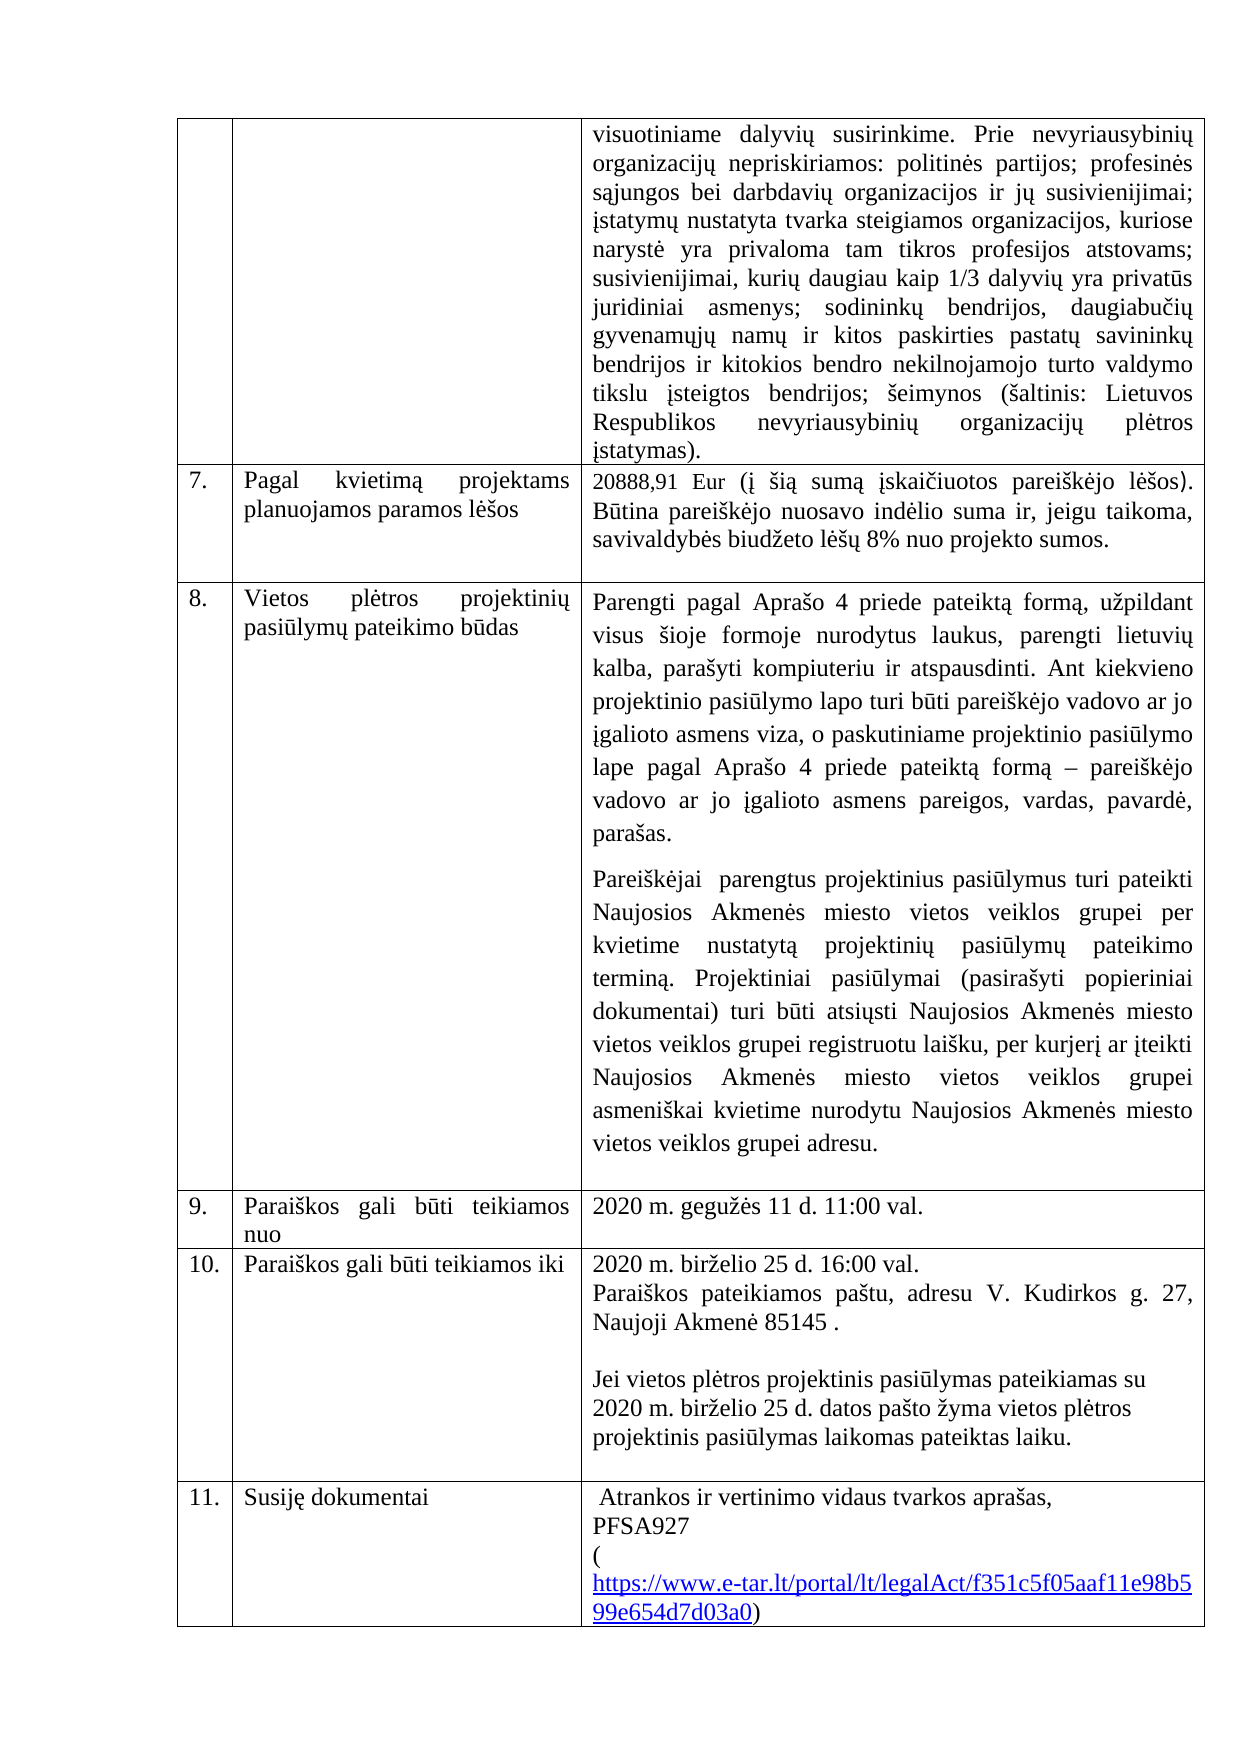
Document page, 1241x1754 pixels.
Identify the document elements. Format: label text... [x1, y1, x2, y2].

table_cell Vietos plėtros projektinių pasiūlymų pateikimo būdas [233, 583, 581, 1190]
table_cell 7. [178, 465, 232, 582]
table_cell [582, 119, 1204, 464]
table_cell Paraiškos gali būti teikiamos nuo [233, 1191, 581, 1248]
table_cell 20888,91 Eur (į šią sumą įskaičiuotos pareiškėjo lėšos). Būtina pareiškėjo nuosavo indėlio suma ir, jeigu taikoma, savivaldybės biudžeto lėšų 8% nuo projekto sumos. [582, 465, 1204, 582]
table_cell 2020 m. gegužės 11 d. 11:00 val. [582, 1191, 1204, 1248]
table_cell Pagal kvietimą projektams planuojamos paramos lėšos [233, 465, 581, 582]
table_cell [233, 119, 581, 464]
table_cell 8. [178, 583, 232, 1190]
table_cell 9. [178, 1191, 232, 1248]
table_cell Paraiškos gali būti teikiamos iki [233, 1249, 581, 1481]
table_cell Susiję dokumentai [233, 1482, 581, 1626]
table_cell 6. [178, 119, 232, 464]
table_cell Parengti pagal Aprašo 4 priede pateiktą formą, užpildant visus šioje formoje nurodytus laukus, parengti lietuvių kalba, parašyti kompiuteriu ir atspausdinti. Ant kiekvieno projektinio pasiūlymo lapo turi būti pareiškėjo vadovo ar jo įgalioto asmens viza, o paskutiniame projektinio pasiūlymo lape pagal Aprašo 4 priede pateiktą formą – pareiškėjo vadovo ar jo įgalioto asmens pareigos, vardas, pavardė, parašas. Pareiškėjai parengtus projektinius pasiūlymus turi pateikti Naujosios Akmenės miesto vietos veiklos grupei per kvietime nustatytą projektinių pasiūlymų pateikimo terminą. Projektiniai pasiūlymai (pasirašyti popieriniai dokumentai) turi būti atsiųsti Naujosios Akmenės miesto vietos veiklos grupei registruotu laišku, per kurjerį ar įteikti Naujosios Akmenės miesto vietos veiklos grupei asmeniškai kvietime nurodytu Naujosios Akmenės miesto vietos veiklos grupei adresu. [582, 583, 1204, 1190]
table_cell 10. [178, 1249, 232, 1481]
table_cell 2020 m. birželio 25 d. 16:00 val. Paraiškos pateikiamos paštu, adresu V. Kudirkos g. 27, Naujoji Akmenė 85145 . Jei vietos plėtros projektinis pasiūlymas pateikiamas su 2020 m. birželio 25 d. datos pašto žyma vietos plėtros projektinis pasiūlymas laikomas pateiktas laiku. [582, 1249, 1204, 1481]
table_cell 11. [178, 1482, 232, 1626]
